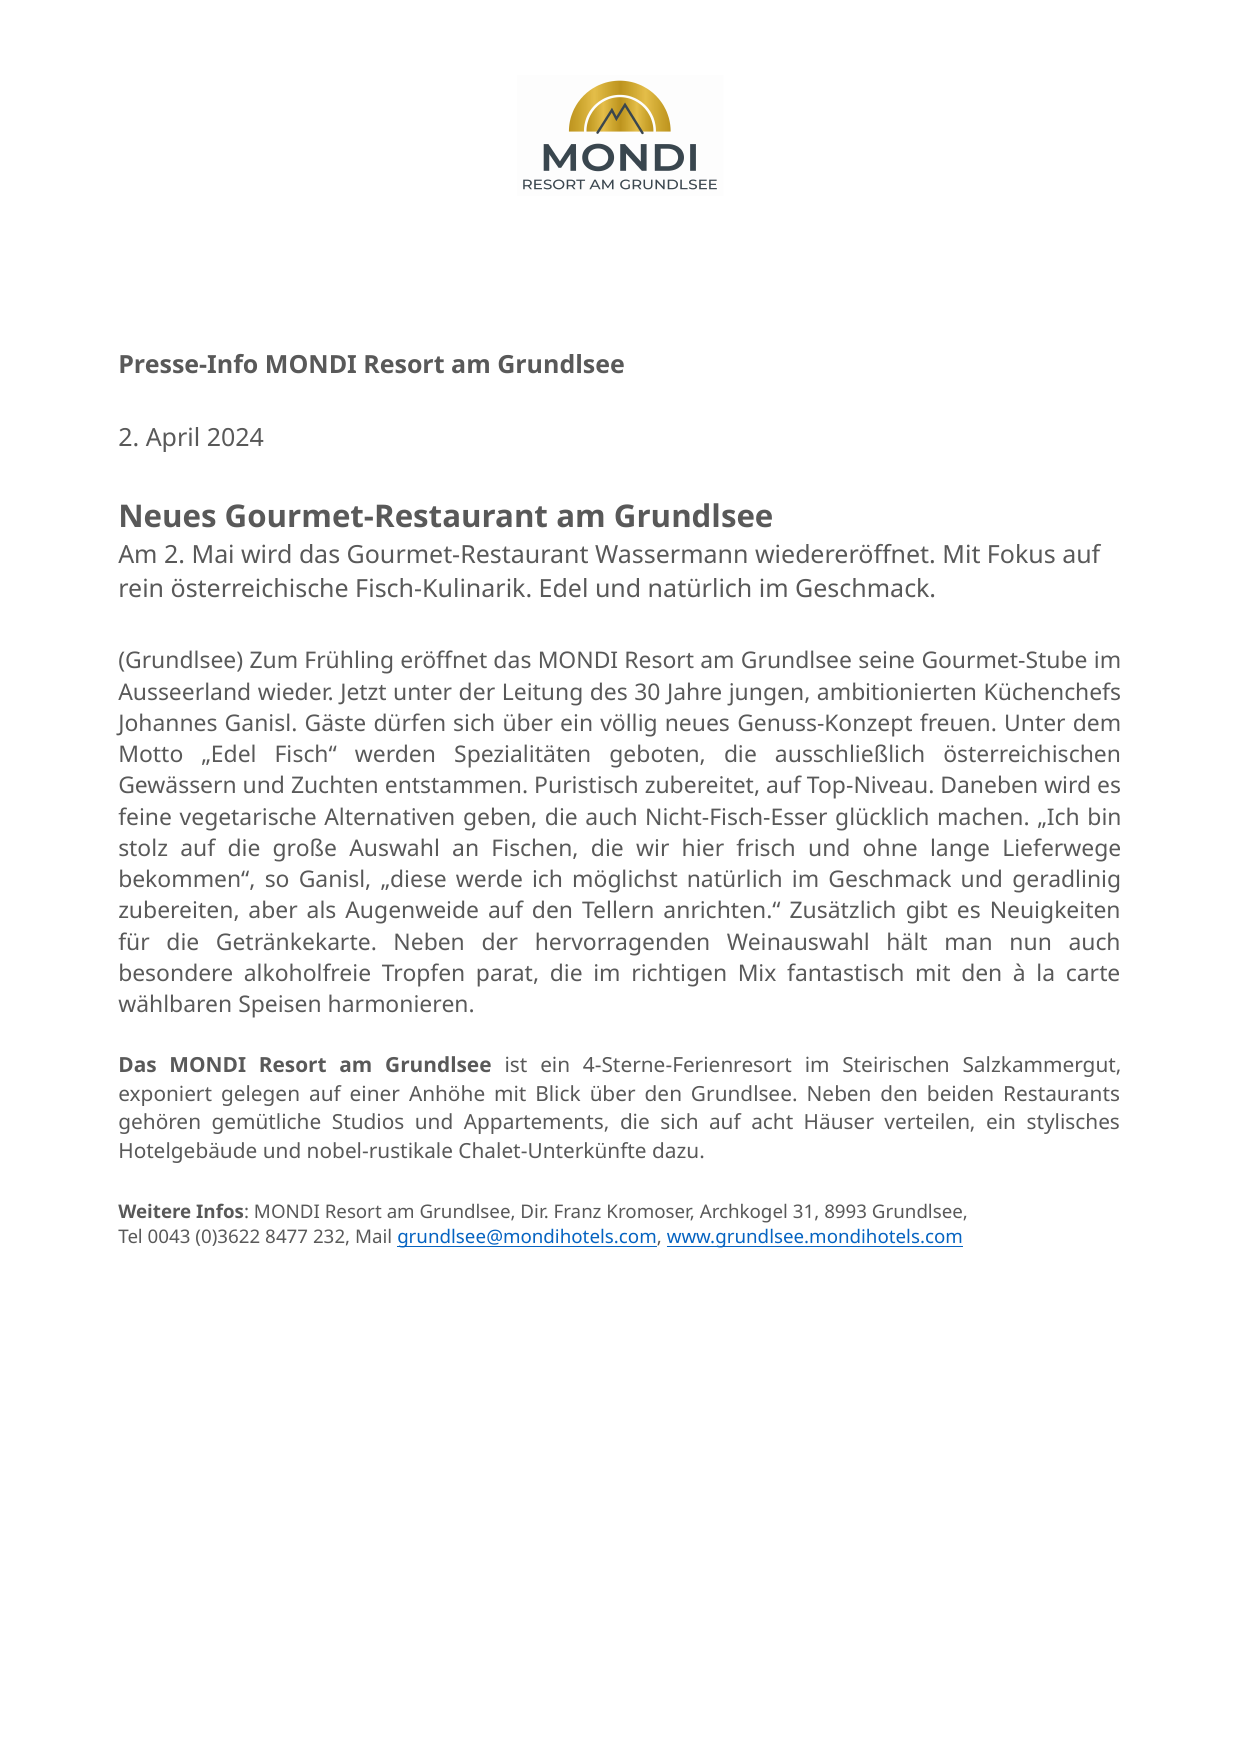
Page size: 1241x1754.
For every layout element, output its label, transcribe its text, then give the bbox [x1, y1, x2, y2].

text 2. April 2024 [118, 420, 1122, 454]
text (Grundlsee) Zum Frühling eröffnet das MONDI Resort am Grundlsee seine Gourmet-Stube im Ausseerland wieder. Jetzt unter der Leitung des 30 Jahre jungen, ambitionierten Küchenchefs Johannes Ganisl. Gäste dürfen sich über ein völlig neues Genuss-Konzept freuen. Unter dem Motto „Edel Fisch“ werden Spezialitäten geboten, die ausschließlich österreichischen Gewässern und Zuchten entstammen. Puristisch zubereitet, auf Top-Niveau. Daneben wird es feine vegetarische Alternativen geben, die auch Nicht-Fisch-Esser glücklich machen. „Ich bin stolz auf die große Auswahl an Fischen, die wir hier frisch und ohne lange Lieferwege bekommen“, so Ganisl, „diese werde ich möglichst natürlich im Geschmack und geradlinig zubereiten, aber als Augenweide auf den Tellern anrichten.“ Zusätzlich gibt es Neuigkeiten für die Getränkekarte. Neben der hervorragenden Weinauswahl hält man nun auch besondere alkoholfreie Tropfen parat, die im richtigen Mix fantastisch mit den à la carte wählbaren Speisen harmonieren. [118, 644, 1122, 1019]
text Presse-Info MONDI Resort am Grundlsee [118, 346, 1122, 380]
text Neues Gourmet-Restaurant am Grundlsee [118, 494, 1122, 536]
text Am 2. Mai wird das Gourmet-Restaurant Wassermann wiedereröffnet. Mit Fokus auf rein österreichische Fisch-Kulinarik. Edel und natürlich im Geschmack. [118, 536, 1122, 604]
text Tel 0043 (0)3622 8477 232, Mail grundlsee@mondihotels.com, www.grundlsee.mondihotels.com [118, 1224, 1122, 1249]
text Das MONDI Resort am Grundlsee ist ein 4-Sterne-Ferienresort im Steirischen Salzkammergut, exponiert gelegen auf einer Anhöhe mit Blick über den Grundlsee. Neben den beiden Restaurants gehören gemütliche Studios und Appartements, die sich auf acht Häuser verteilen, ein stylisches Hotelgebäude und nobel-rustikale Chalet-Unterkünfte dazu. [118, 1051, 1122, 1164]
text Weitere Infos: MONDI Resort am Grundlsee, Dir. Franz Kromoser, Archkogel 31, 8993 Grundlsee, [118, 1198, 1122, 1224]
picture [517, 75, 724, 196]
